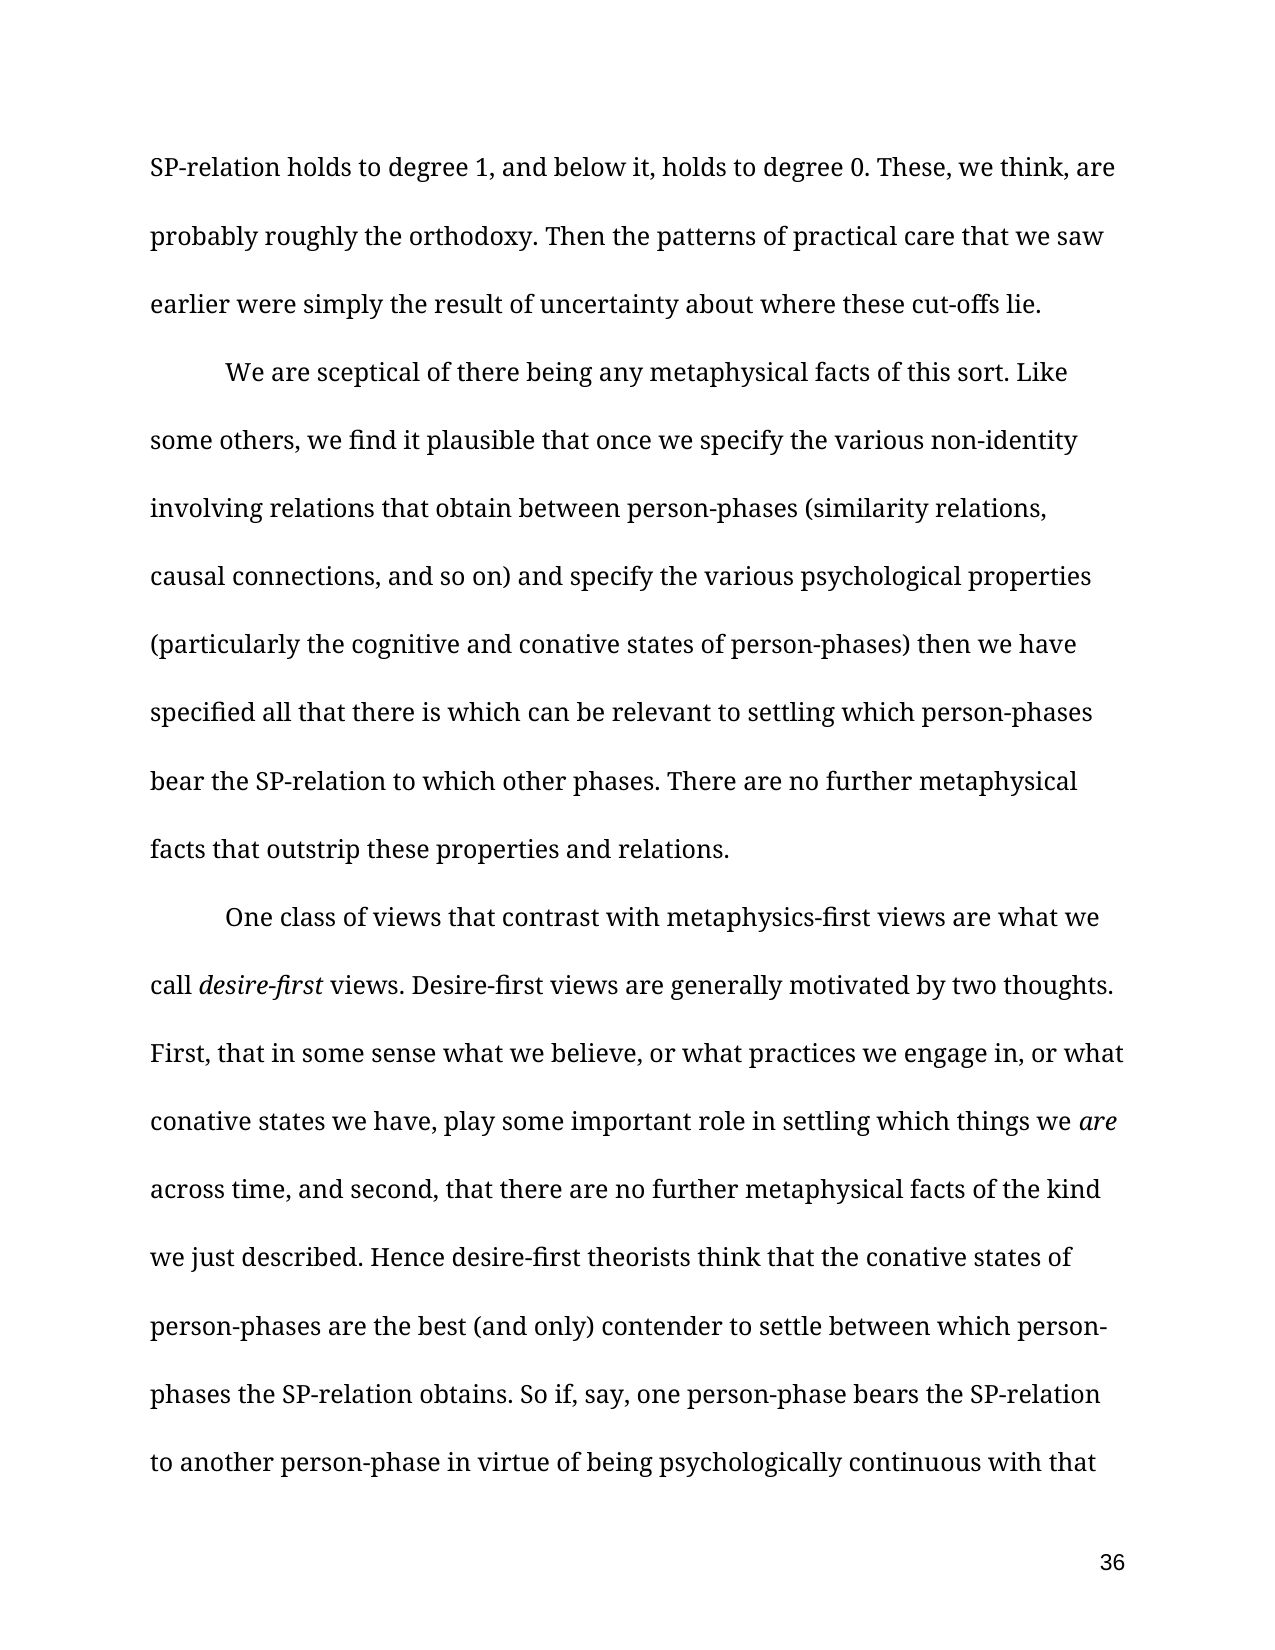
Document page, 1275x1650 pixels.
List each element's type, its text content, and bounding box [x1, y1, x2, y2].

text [150, 150, 1125, 320]
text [150, 899, 1125, 1478]
text We are sceptical of there being any metaphysical facts of this sort. Like some others, we find it plausible that once we specify the various non-identity involving relations that obtain between person-phases (similarity relations, causal connections, and so on) and specify the various psychological properties (particularly the cognitive and conative states of person-phases) then we have specified all that there is which can be relevant to settling which person-phases bear the SP-relation to which other phases. There are no further metaphysical facts that outstrip these properties and relations. [150, 354, 1125, 865]
